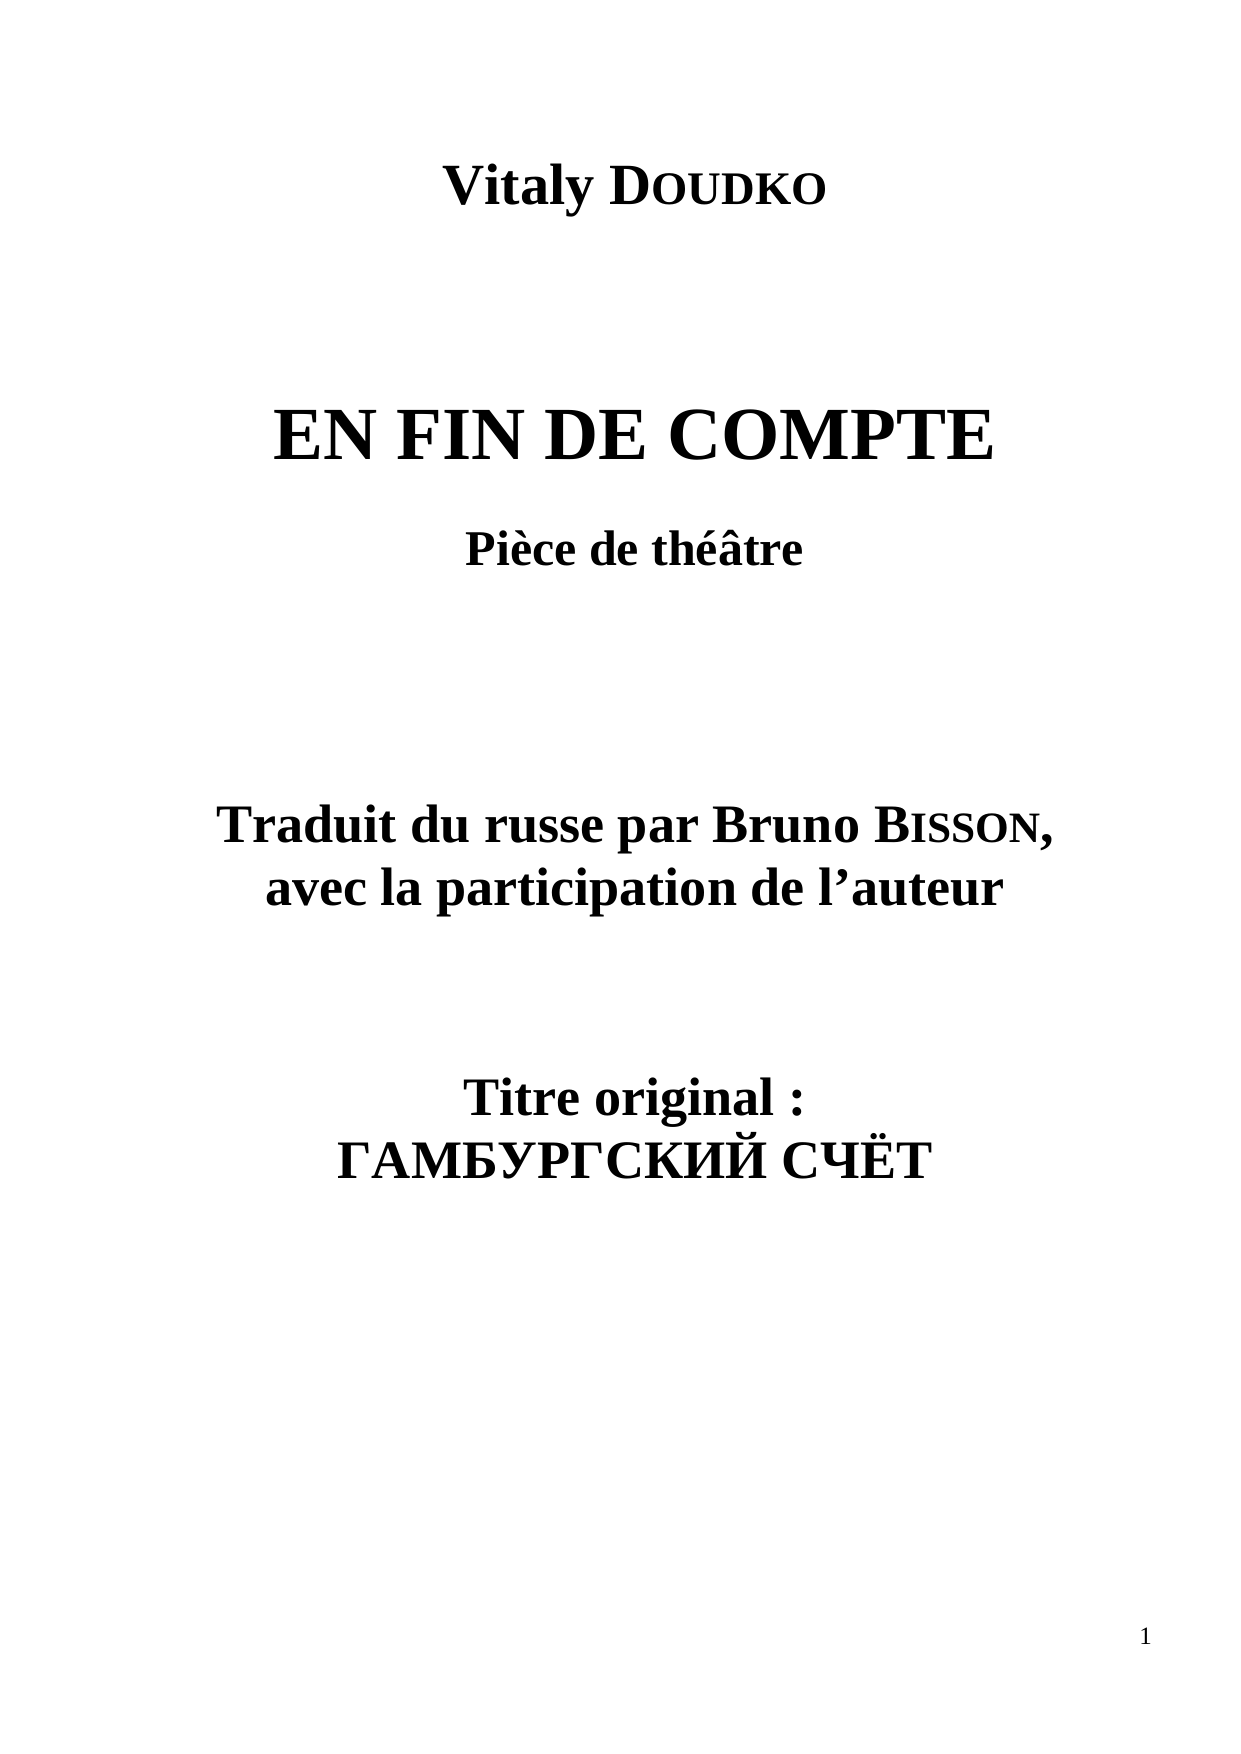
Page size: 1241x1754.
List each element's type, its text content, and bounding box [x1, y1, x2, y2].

text Titre original : [118, 1065, 1152, 1127]
text Pièce de théâtre [118, 519, 1152, 576]
text EN FIN DE COMPTE [118, 389, 1152, 476]
text ГАМБУРГСКИЙ СЧЁТ [118, 1127, 1152, 1190]
text Traduit du russe par Bruno Bisson, [118, 792, 1152, 854]
text Vitaly Doudko [118, 150, 1152, 217]
text avec la participation de l’auteur [118, 854, 1152, 917]
